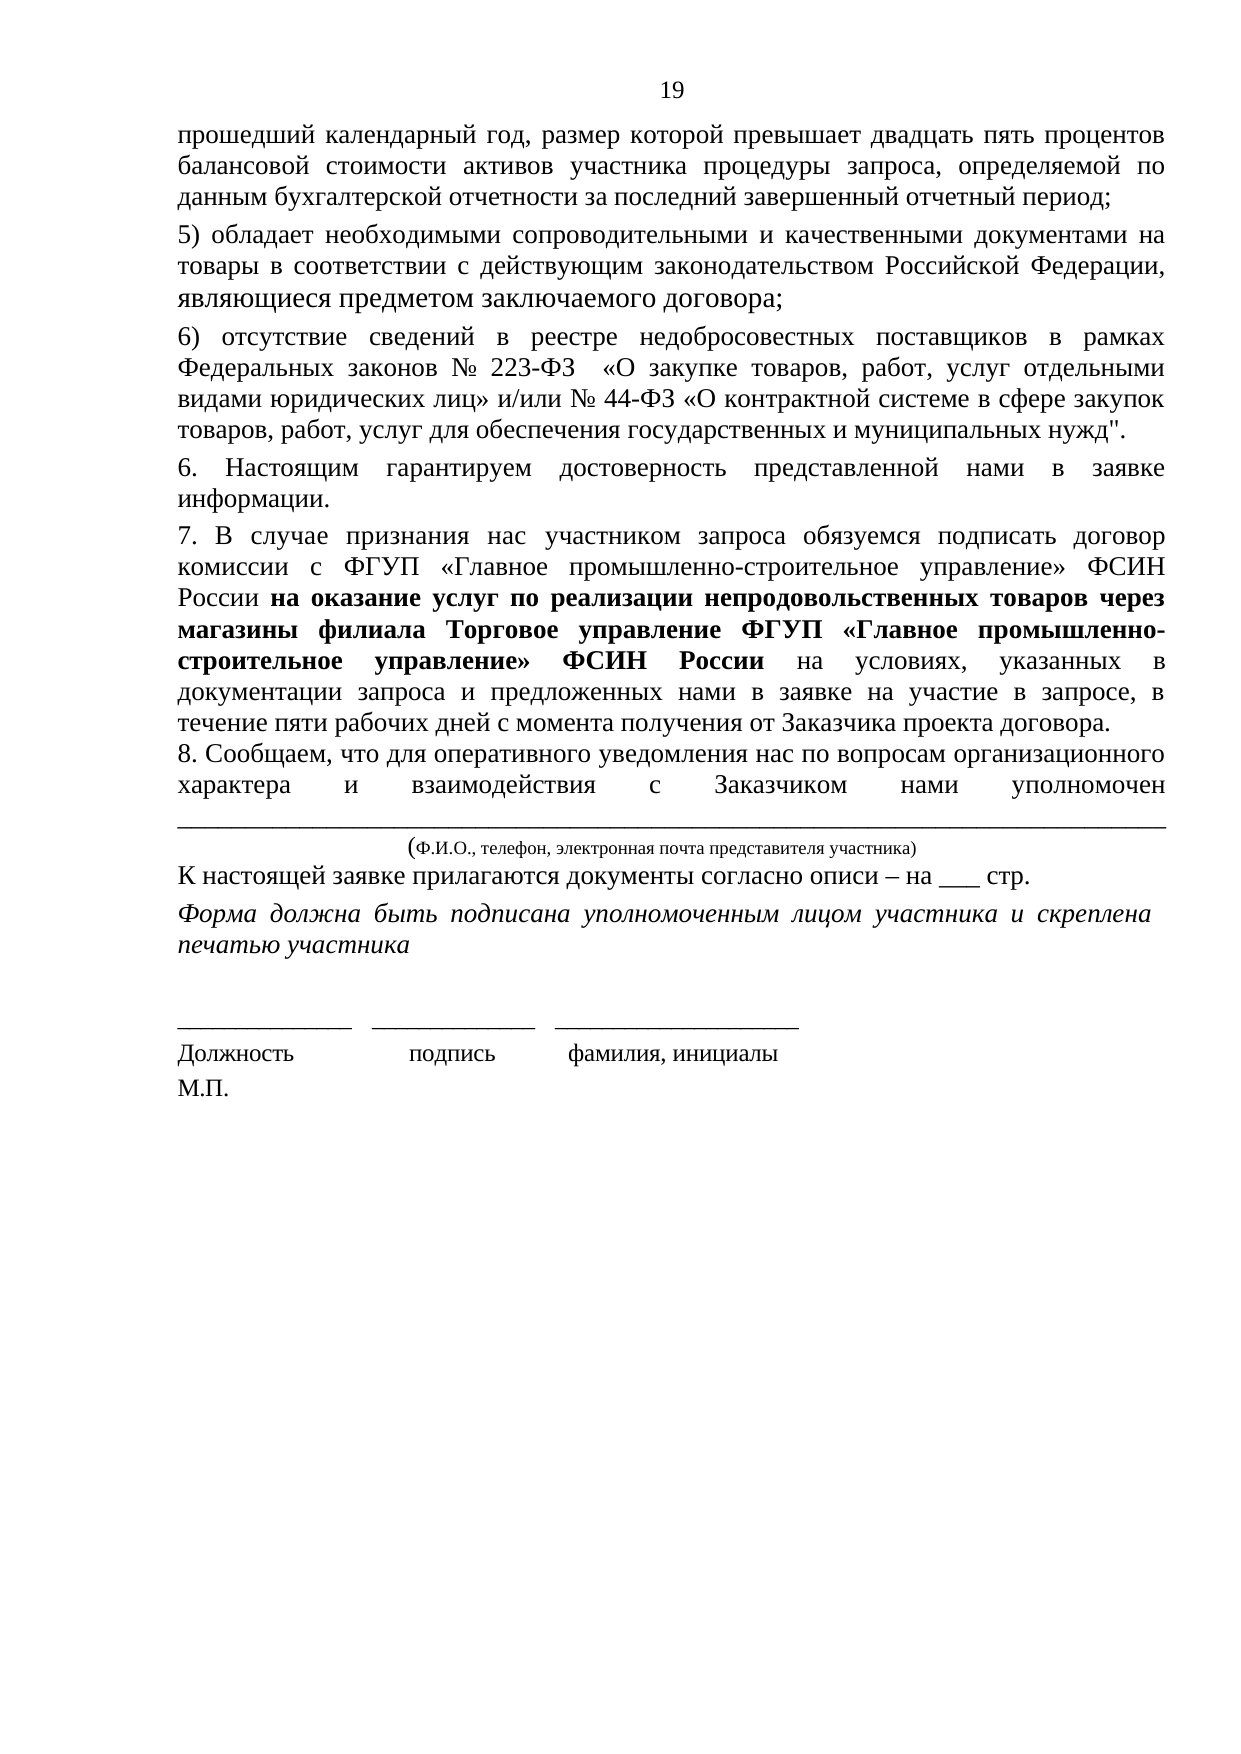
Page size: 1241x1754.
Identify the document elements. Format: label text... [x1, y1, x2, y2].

text 6) отсутствие сведений в реестре недобросовестных поставщиков в рамках Федеральных законов № 223-ФЗ «О закупке товаров, работ, услуг отдельными видами юридических лиц» и/или № 44-ФЗ «О контрактной системе в сфере закупок товаров, работ, услуг для обеспечения государственных и муниципальных нужд". [177, 320, 1166, 444]
text (Ф.И.О., телефон, электронная почта представителя участника) [177, 831, 1166, 859]
text 5) обладает необходимыми сопроводительными и качественными документами на товары в соответствии с действующим законодательством Российской Федерации, являющиеся предметом заключаемого договора; [177, 218, 1166, 314]
text 8. Сообщаем, что для оперативного уведомления нас по вопросам организационного характера и взаимодействия с Заказчиком нами уполномочен _________________________________________________________________________ [177, 737, 1166, 827]
text 6. Настоящим гарантируем достоверность представленной нами в заявке информации. [177, 451, 1166, 513]
text _______________ ______________ _____________________ [177, 1003, 1154, 1032]
text Форма должна быть подписана уполномоченным лицом участника и скреплена печатью участника [177, 897, 1154, 959]
text М.П. [177, 1073, 1154, 1102]
text К настоящей заявке прилагаются документы согласно описи – на ___ стр. [177, 859, 1166, 891]
text 7. В случае признания нас участником запроса обязуемся подписать договор комиссии с ФГУП «Главное промышленно-строительное управление» ФСИН России на оказание услуг по реализации непродовольственных товаров через магазины филиала Торговое управление ФГУП «Главное промышленно-строительное управление» ФСИН России на условиях, указанных в документации запроса и предложенных нами в заявке на участие в запросе, в течение пяти рабочих дней с момента получения от Заказчика проекта договора. [177, 519, 1166, 737]
text Должность подпись фамилия, инициалы [177, 1038, 1154, 1067]
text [177, 118, 1166, 212]
